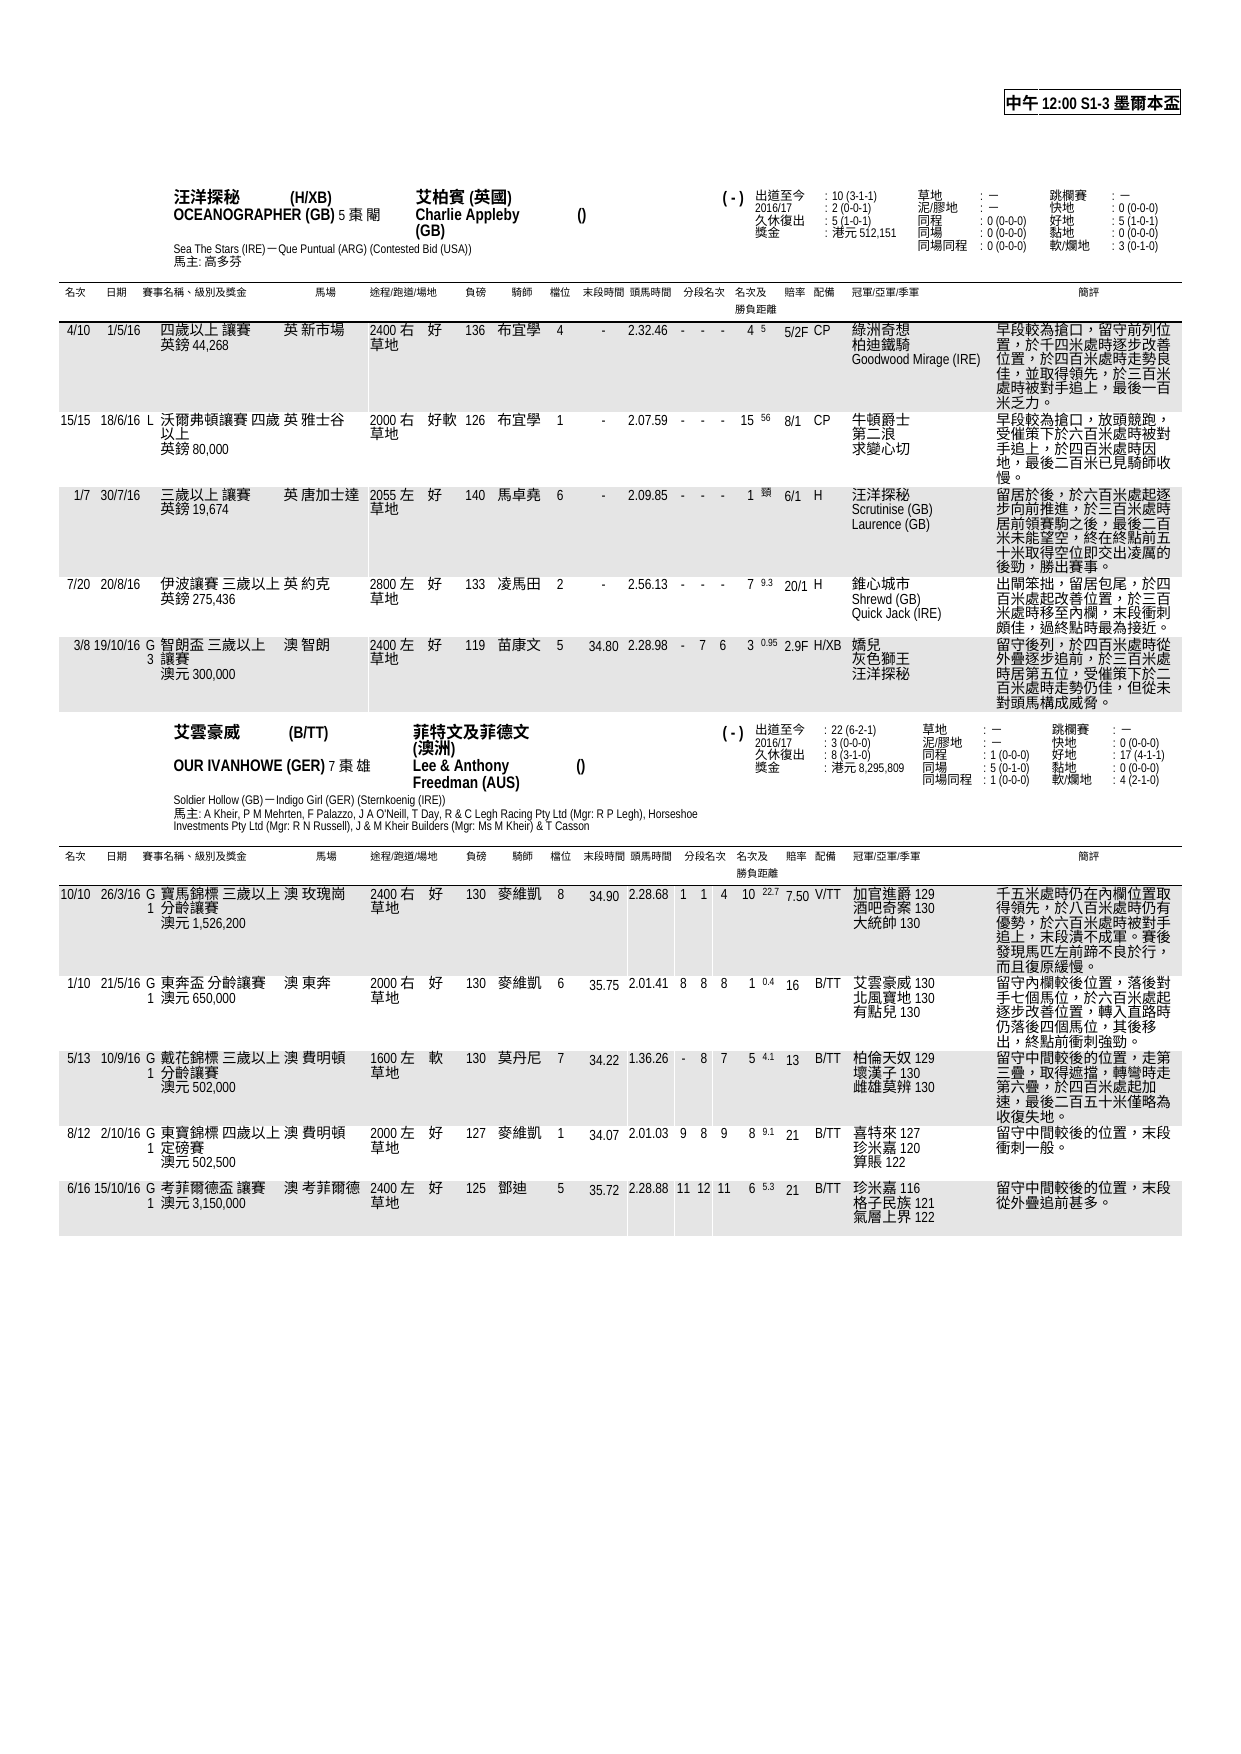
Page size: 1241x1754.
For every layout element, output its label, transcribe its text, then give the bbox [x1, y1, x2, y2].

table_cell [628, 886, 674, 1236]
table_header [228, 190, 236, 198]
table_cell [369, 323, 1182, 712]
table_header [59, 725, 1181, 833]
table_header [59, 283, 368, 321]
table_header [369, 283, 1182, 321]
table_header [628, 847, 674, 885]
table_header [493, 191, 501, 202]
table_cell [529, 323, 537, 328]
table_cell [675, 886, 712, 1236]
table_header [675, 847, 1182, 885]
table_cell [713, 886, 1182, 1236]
text 中午12:00 S1-3 墨爾本盃 [59, 88, 1180, 115]
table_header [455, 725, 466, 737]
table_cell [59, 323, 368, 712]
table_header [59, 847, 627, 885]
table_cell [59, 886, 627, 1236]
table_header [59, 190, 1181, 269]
